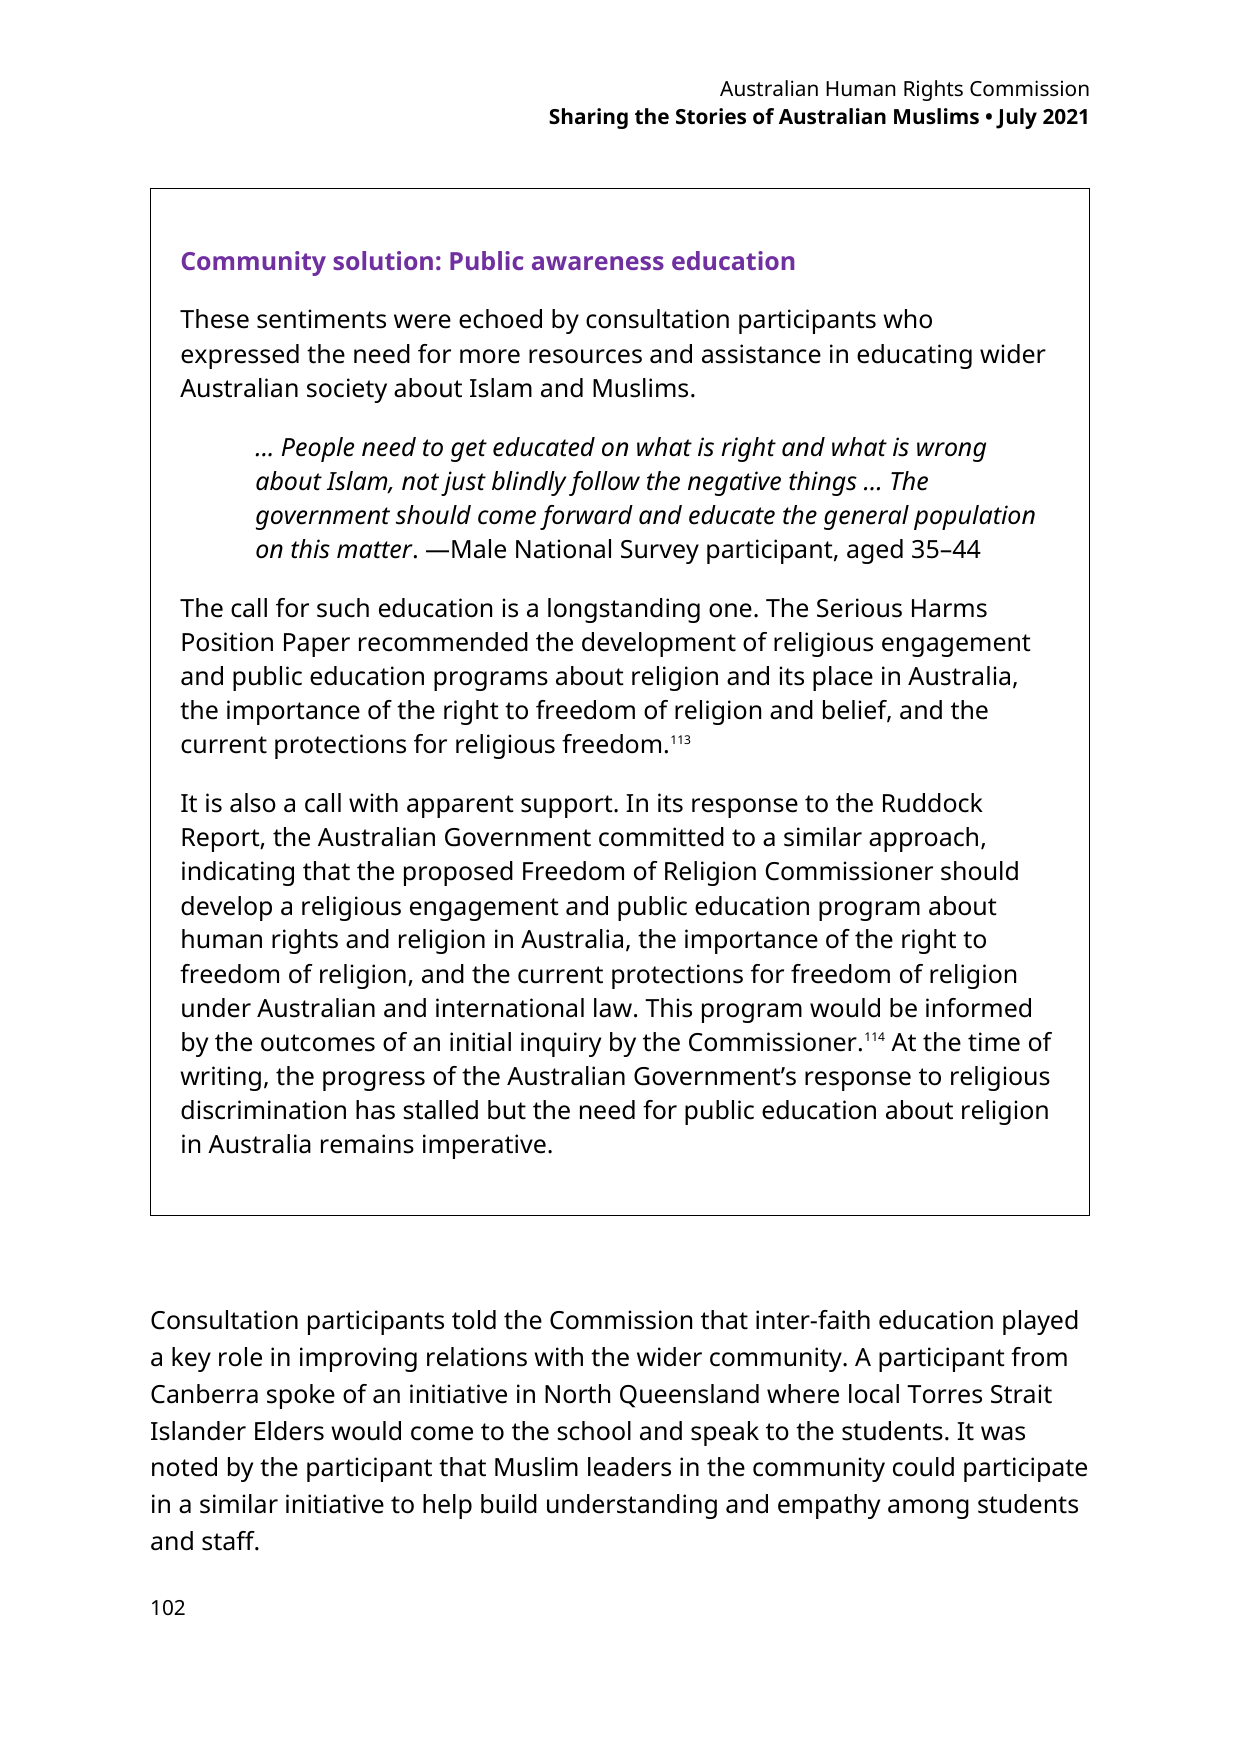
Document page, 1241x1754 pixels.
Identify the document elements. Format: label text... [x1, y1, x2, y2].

text Consultation participants told the Commission that inter-faith education played a key role in improving relations with the wider community. A participant from Canberra spoke of an initiative in North Queensland where local Torres Strait Islander Elders would come to the school and speak to the students. It was noted by the participant that Muslim leaders in the community could participate in a similar initiative to help build understanding and empathy among students and staff. [150, 1303, 1090, 1558]
table_header Community solution: Public awareness education These sentiments were echoed by consultation participants who expressed the need for more resources and assistance in educating wider Australian society about Islam and Muslims. ... People need to get educated on what is right and what is wrong about Islam, not just blindly follow the negative things … The government should come forward and educate the general population on this matter. —Male National Survey participant, aged 35–44 The call for such education is a longstanding one. The Serious Harms Position Paper recommended the development of religious engagement and public education programs about religion and its place in Australia, the importance of the right to freedom of religion and belief, and the current protections for religious freedom. It is also a call with apparent support. In its response to the Ruddock Report, the Australian Government committed to a similar approach, indicating that the proposed Freedom of Religion Commissioner should develop a religious engagement and public education program about human rights and religion in Australia, the importance of the right to freedom of religion, and the current protections for freedom of religion under Australian and international law. This program would be informed by the outcomes of an initial inquiry by the Commissioner. At the time of writing, the progress of the Australian Government’s response to religious discrimination has stalled but the need for public education about religion in Australia remains imperative. [151, 189, 1089, 1215]
